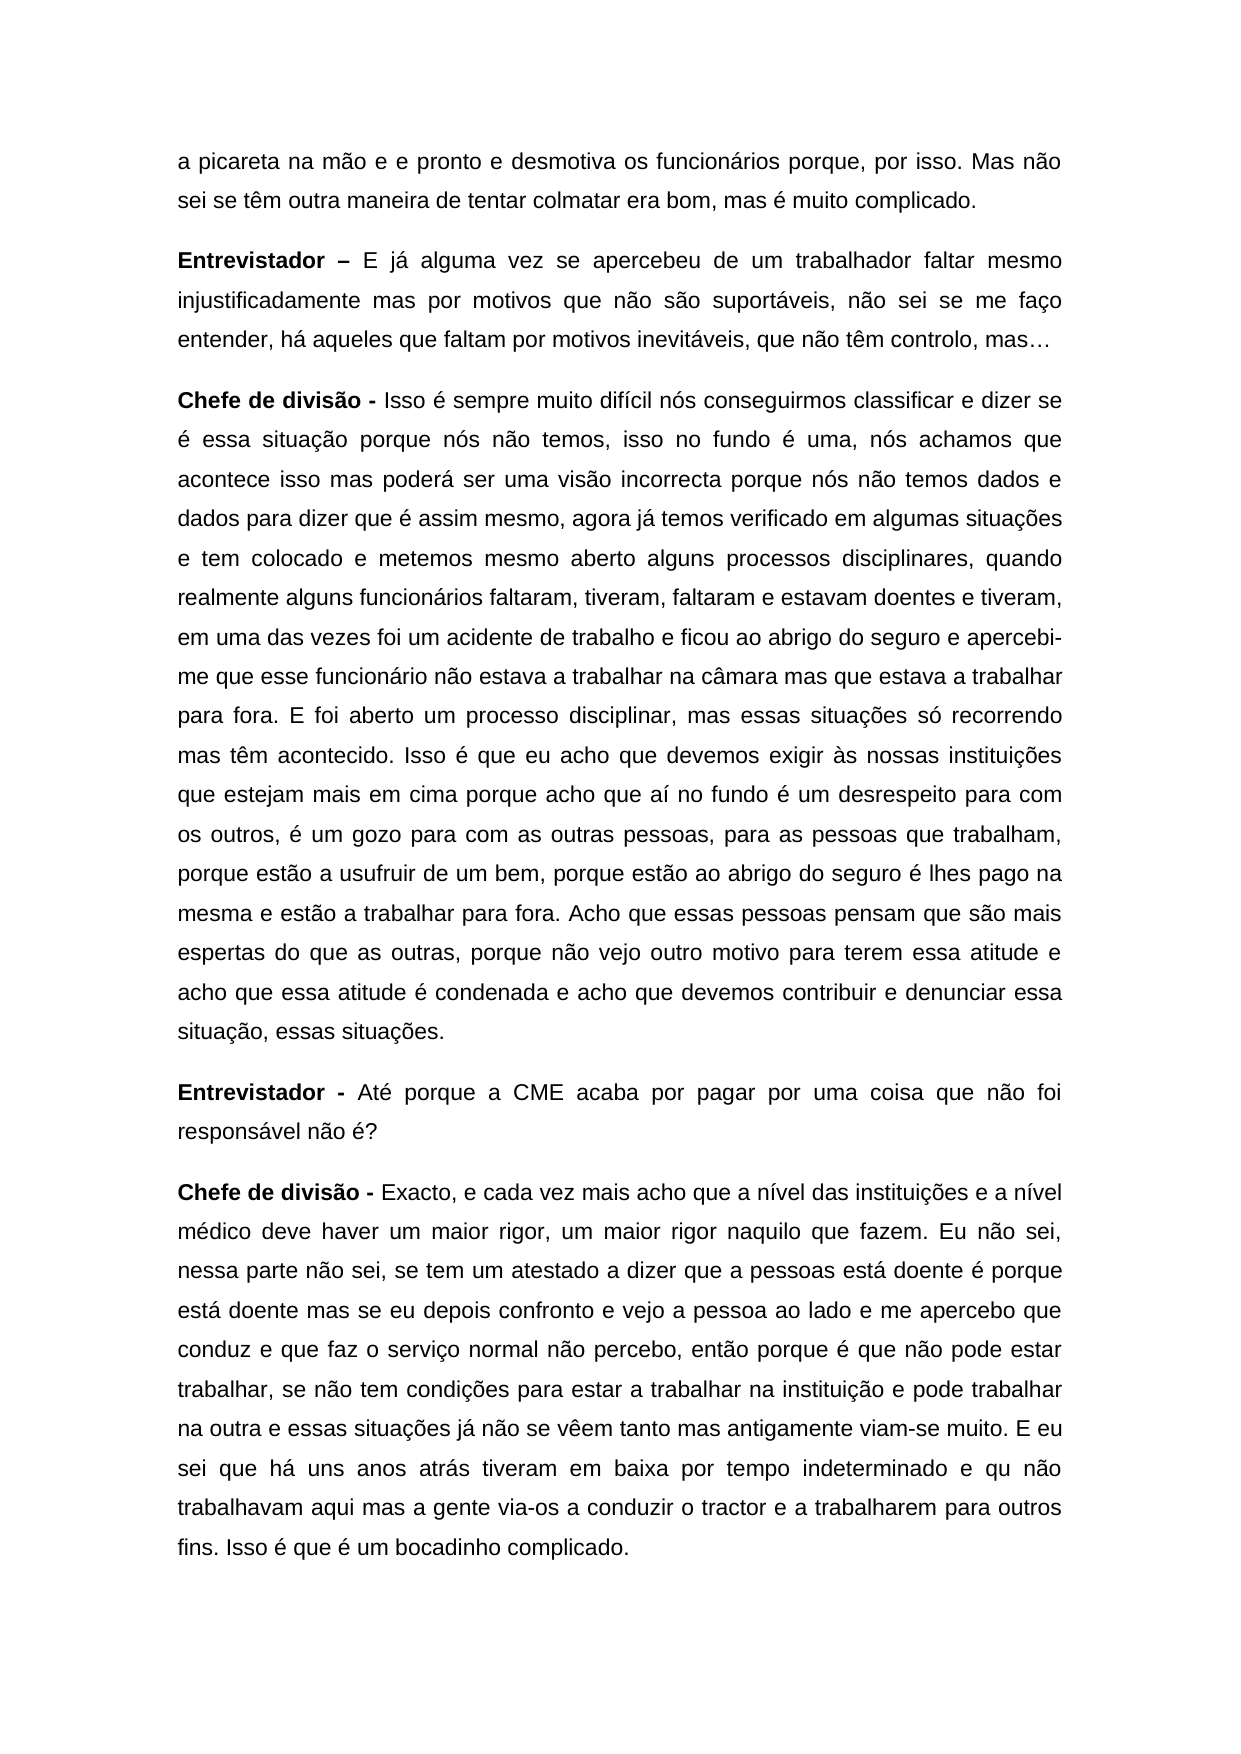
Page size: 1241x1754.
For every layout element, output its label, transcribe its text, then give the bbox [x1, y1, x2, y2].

text Entrevistador - Até porque a CME acaba por pagar por uma coisa que não foi responsável não é? [177, 1079, 1063, 1144]
text Entrevistador – E já alguma vez se apercebeu de um trabalhador faltar mesmo injustificadamente mas por motivos que não são suportáveis, não sei se me faço entender, há aqueles que faltam por motivos inevitáveis, que não têm controlo, mas… [177, 247, 1063, 353]
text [177, 148, 1063, 213]
text Chefe de divisão - Isso é sempre muito difícil nós conseguirmos classificar e dizer se é essa situação porque nós não temos, isso no fundo é uma, nós achamos que acontece isso mas poderá ser uma visão incorrecta porque nós não temos dados e dados para dizer que é assim mesmo, agora já temos verificado em algumas situações e tem colocado e metemos mesmo aberto alguns processos disciplinares, quando realmente alguns funcionários faltaram, tiveram, faltaram e estavam doentes e tiveram, em uma das vezes foi um acidente de trabalho e ficou ao abrigo do seguro e apercebi-me que esse funcionário não estava a trabalhar na câmara mas que estava a trabalhar para fora. E foi aberto um processo disciplinar, mas essas situações só recorrendo mas têm acontecido. Isso é que eu acho que devemos exigir às nossas instituições que estejam mais em cima porque acho que aí no fundo é um desrespeito para com os outros, é um gozo para com as outras pessoas, para as pessoas que trabalham, porque estão a usufruir de um bem, porque estão ao abrigo do seguro é lhes pago na mesma e estão a trabalhar para fora. Acho que essas pessoas pensam que são mais espertas do que as outras, porque não vejo outro motivo para terem essa atitude e acho que essa atitude é condenada e acho que devemos contribuir e denunciar essa situação, essas situações. [177, 387, 1063, 1045]
text Chefe de divisão - Exacto, e cada vez mais acho que a nível das instituições e a nível médico deve haver um maior rigor, um maior rigor naquilo que fazem. Eu não sei, nessa parte não sei, se tem um atestado a dizer que a pessoas está doente é porque está doente mas se eu depois confronto e vejo a pessoa ao lado e me apercebo que conduz e que faz o serviço normal não percebo, então porque é que não pode estar trabalhar, se não tem condições para estar a trabalhar na instituição e pode trabalhar na outra e essas situações já não se vêem tanto mas antigamente viam-se muito. E eu sei que há uns anos atrás tiveram em baixa por tempo indeterminado e qu não trabalhavam aqui mas a gente via-os a conduzir o tractor e a trabalharem para outros fins. Isso é que é um bocadinho complicado. [177, 1178, 1063, 1560]
